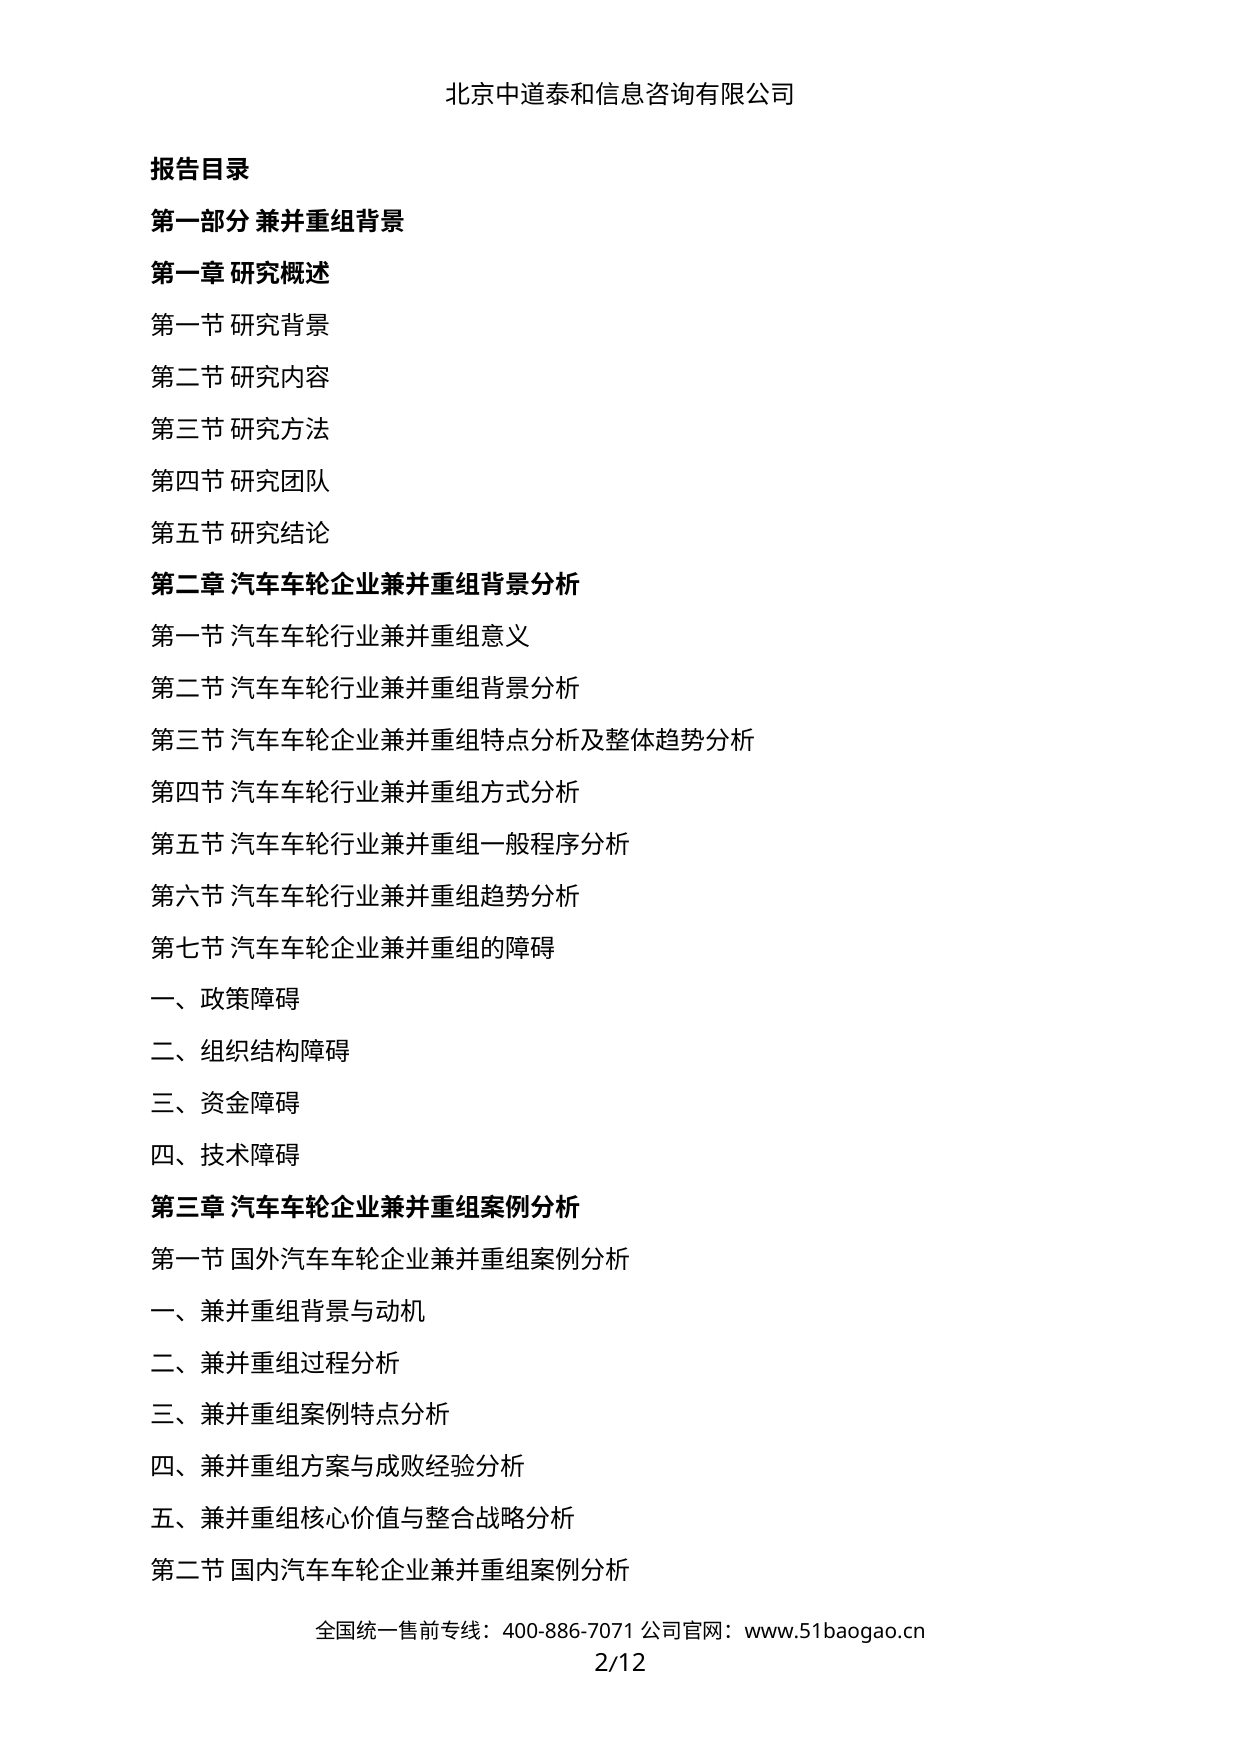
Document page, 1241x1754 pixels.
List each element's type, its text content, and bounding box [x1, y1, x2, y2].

text 二、兼并重组过程分析 [150, 1343, 1090, 1379]
text 第三章 汽车车轮企业兼并重组案例分析 [150, 1187, 1090, 1224]
text 三、兼并重组案例特点分析 [150, 1395, 1090, 1431]
text 三、资金障碍 [150, 1084, 1090, 1120]
text 第二章 汽车车轮企业兼并重组背景分析 [150, 565, 1090, 601]
text 第七节 汽车车轮企业兼并重组的障碍 [150, 928, 1090, 964]
text 第四节 汽车车轮行业兼并重组方式分析 [150, 772, 1090, 809]
text 四、兼并重组方案与成败经验分析 [150, 1447, 1090, 1483]
text 第一部分 兼并重组背景 [150, 202, 1090, 238]
text 第五节 汽车车轮行业兼并重组一般程序分析 [150, 824, 1090, 861]
text 二、组织结构障碍 [150, 1032, 1090, 1068]
text 第六节 汽车车轮行业兼并重组趋势分析 [150, 876, 1090, 912]
text 第三节 研究方法 [150, 409, 1090, 446]
text 第一节 国外汽车车轮企业兼并重组案例分析 [150, 1239, 1090, 1276]
text 第二节 研究内容 [150, 357, 1090, 394]
text 第四节 研究团队 [150, 461, 1090, 497]
text 第二节 国内汽车车轮企业兼并重组案例分析 [150, 1551, 1090, 1587]
text 第三节 汽车车轮企业兼并重组特点分析及整体趋势分析 [150, 721, 1090, 757]
text 四、技术障碍 [150, 1136, 1090, 1172]
text 第一章 研究概述 [150, 254, 1090, 290]
text 报告目录 [150, 150, 1090, 186]
text 第二节 汽车车轮行业兼并重组背景分析 [150, 669, 1090, 705]
text 第一节 研究背景 [150, 306, 1090, 342]
text 第一节 汽车车轮行业兼并重组意义 [150, 617, 1090, 653]
text 一、政策障碍 [150, 980, 1090, 1016]
text 五、兼并重组核心价值与整合战略分析 [150, 1499, 1090, 1535]
text 一、兼并重组背景与动机 [150, 1291, 1090, 1327]
text 第五节 研究结论 [150, 513, 1090, 549]
